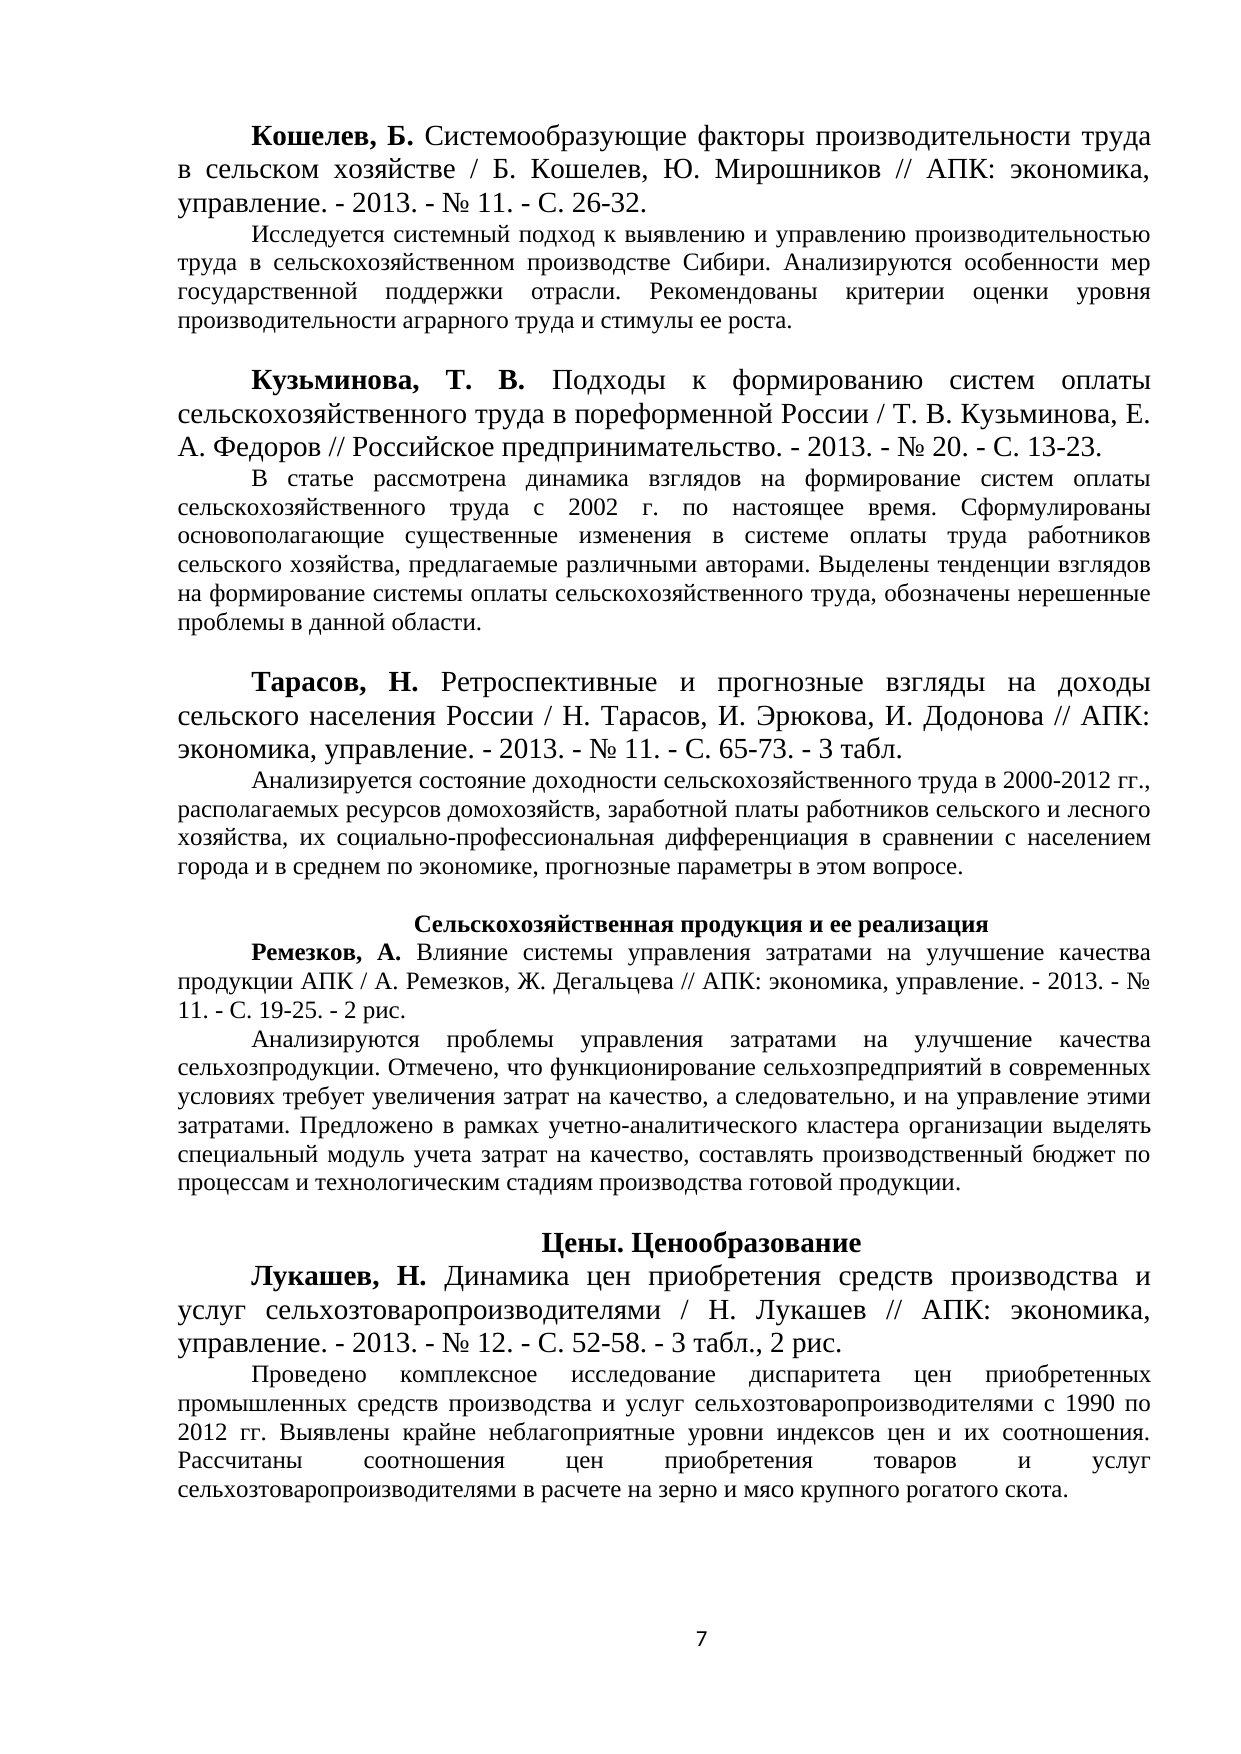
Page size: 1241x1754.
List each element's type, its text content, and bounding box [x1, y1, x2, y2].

text Лукашев, Н. Динамика цен приобретения средств производства и услуг сельхозтоваропроизводителями / Н. Лукашев // АПК: экономика, управление. - 2013. - № 12. - С. 52-58. - 3 табл., 2 рис. [177, 1258, 1152, 1359]
text Анализируются проблемы управления затратами на улучшение качества сельхозпродукции. Отмечено, что функционирование сельхозпредприятий в современных условиях требует увеличения затрат на качество, а следовательно, и на управление этими затратами. Предложено в рамках учетно-аналитического кластера организации выделять специальный модуль учета затрат на качество, составлять производственный бюджет по процессам и технологическим стадиям производства готовой продукции. [177, 1024, 1152, 1196]
text Сельскохозяйственная продукция и ее реализация [177, 909, 1152, 937]
text Цены. Ценообразование [177, 1225, 1152, 1258]
text Кошелев, Б. Системообразующие факторы производительности труда в сельском хозяйстве / Б. Кошелев, Ю. Мирошников // АПК: экономика, управление. - 2013. - № 11. - С. 26-32. [177, 118, 1152, 219]
text Кузьминова, Т. В. Подходы к формированию систем оплаты сельскохозяйственного труда в пореформенной России / Т. В. Кузьминова, Е. А. Федоров // Российское предпринимательство. - 2013. - № 20. - С. 13-23. [177, 362, 1152, 463]
text В статье рассмотрена динамика взглядов на формирование систем оплаты сельскохозяйственного труда с 2002 г. по настоящее время. Сформулированы основополагающие существенные изменения в системе оплаты труда работников сельского хозяйства, предлагаемые различными авторами. Выделены тенденции взглядов на формирование системы оплаты сельскохозяйственного труда, обозначены нерешенные проблемы в данной области. [177, 463, 1152, 636]
text Ремезков, А. Влияние системы управления затратами на улучшение качества продукции АПК / А. Ремезков, Ж. Дегальцева // АПК: экономика, управление. - 2013. - № 11. - С. 19-25. - 2 рис. [177, 937, 1152, 1024]
text Тарасов, Н. Ретроспективные и прогнозные взгляды на доходы сельского населения России / Н. Тарасов, И. Эрюкова, И. Додонова // АПК: экономика, управление. - 2013. - № 11. - С. 65-73. - 3 табл. [177, 664, 1152, 765]
text Анализируется состояние доходности сельскохозяйственного труда в 2000-2012 гг., располагаемых ресурсов домохозяйств, заработной платы работников сельского и лесного хозяйства, их социально-профессиональная дифференциация в сравнении с населением города и в среднем по экономике, прогнозные параметры в этом вопросе. [177, 765, 1152, 880]
text Проведено комплексное исследование диспаритета цен приобретенных промышленных средств производства и услуг сельхозтоваропроизводителями с 1990 по 2012 гг. Выявлены крайне неблагоприятные уровни индексов цен и их соотношения. Рассчитаны соотношения цен приобретения товаров и услуг сельхозтоваропроизводителями в расчете на зерно и мясо крупного рогатого скота. [177, 1359, 1152, 1503]
text Исследуется системный подход к выявлению и управлению производительностью труда в сельскохозяйственном производстве Сибири. Анализируются особенности мер государственной поддержки отрасли. Рекомендованы критерии оценки уровня производительности аграрного труда и стимулы ее роста. [177, 219, 1152, 334]
